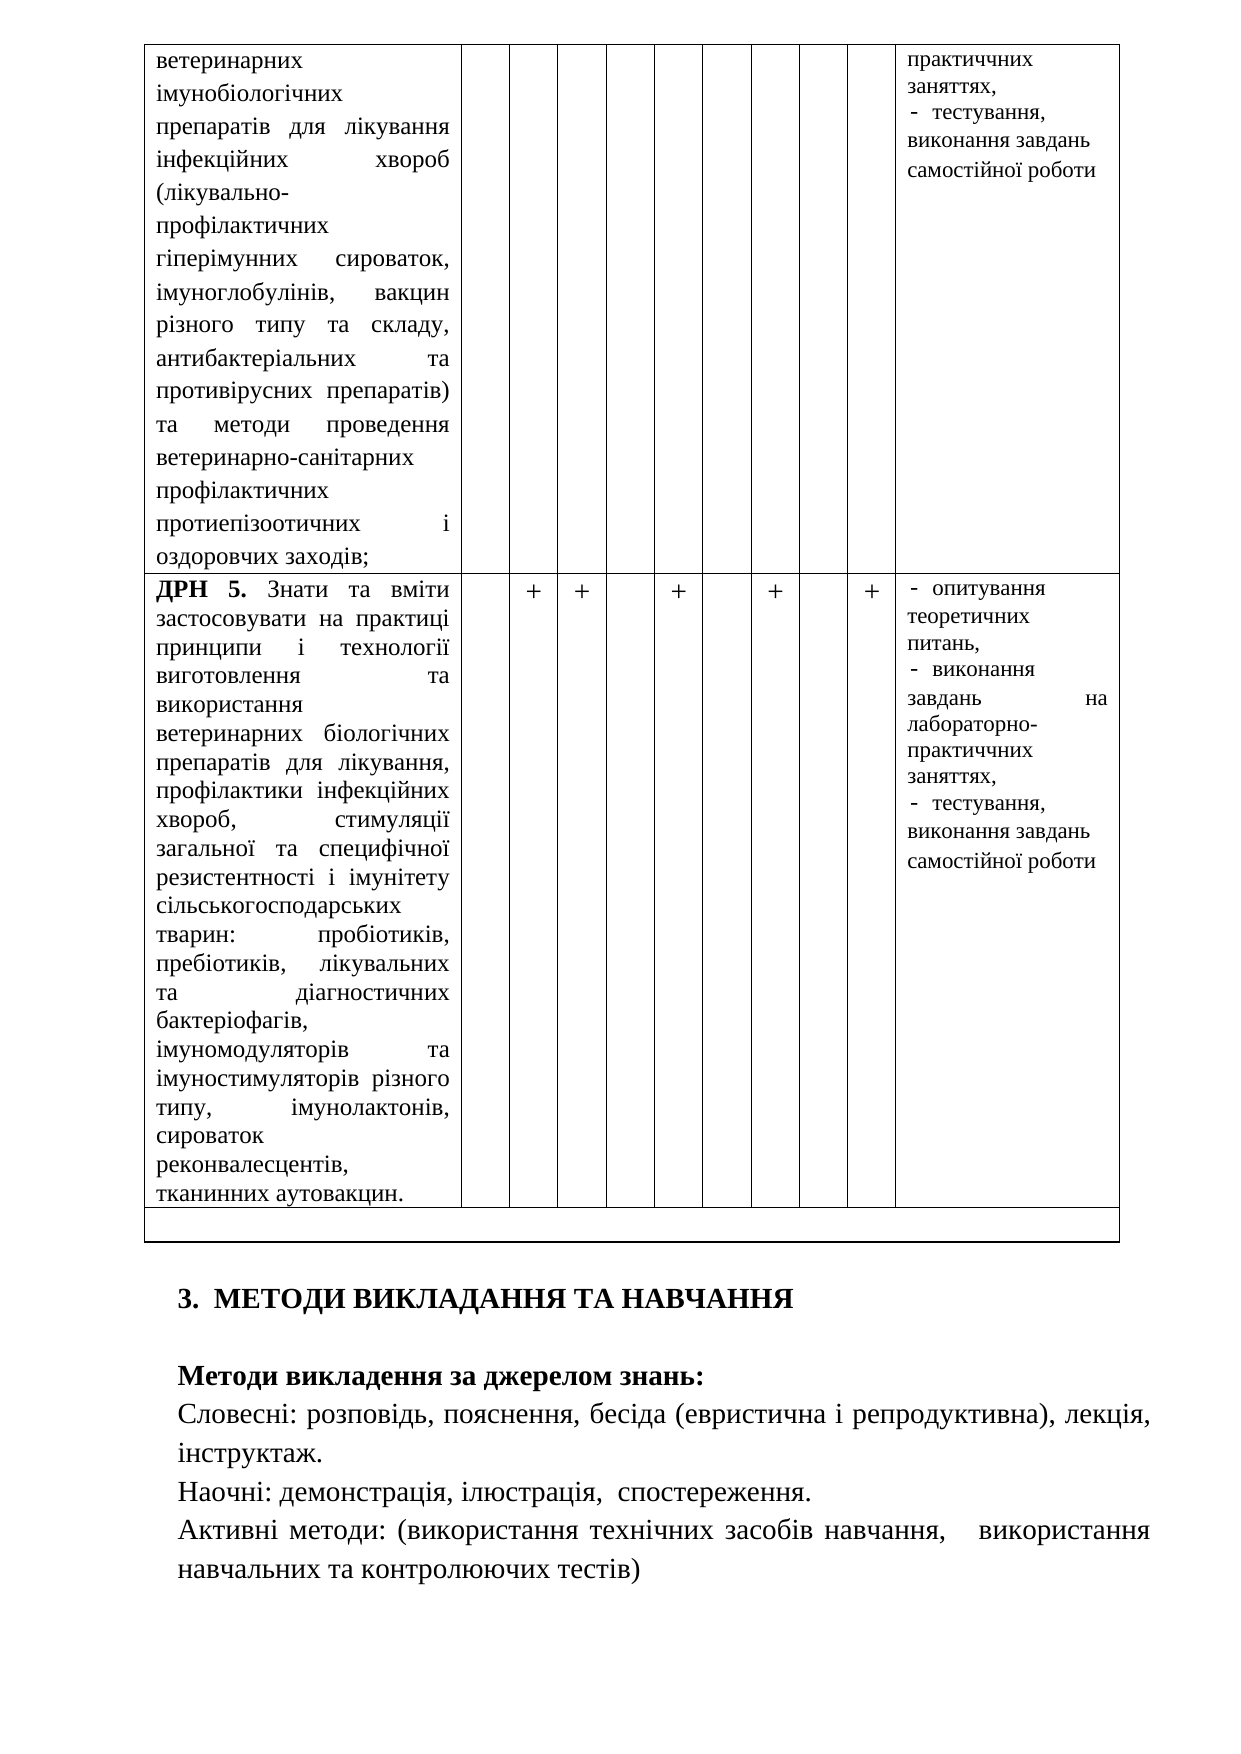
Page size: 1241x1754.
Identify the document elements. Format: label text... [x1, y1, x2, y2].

text Наочні: демонстрація, ілюстрація, спостереження. [177, 1474, 1152, 1507]
table_cell [703, 45, 751, 573]
table_cell [558, 45, 606, 573]
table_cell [896, 45, 1119, 573]
table_cell + [558, 574, 606, 1207]
table_cell [655, 45, 702, 573]
table_cell + [462, 45, 509, 573]
table_cell + [607, 45, 654, 573]
table_cell опитування теоретичних питань, виконання завдань на лабораторно-практиччних заняттях, тестування, виконання завдань самостійної роботи [896, 574, 1119, 1207]
table_cell + [848, 45, 895, 573]
table_cell [145, 1208, 1119, 1241]
table_cell [800, 574, 847, 1207]
table_cell + [752, 574, 799, 1207]
text Словесні: розповідь, пояснення, бесіда (евристична і репродуктивна), лекція, інструктаж. [177, 1397, 1152, 1469]
table_cell + [848, 574, 895, 1207]
table_cell [462, 574, 509, 1207]
table_cell + [510, 45, 557, 573]
table_cell + [655, 574, 702, 1207]
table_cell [145, 45, 461, 573]
table_cell ДРН 5. Знати та вміти застосовувати на практиці принципи і технології виготовлення та використання ветеринарних біологічних препаратів для лікування, профілактики інфекційних хвороб, стимуляції загальної та специфічної резистентності і імунітету сільськогосподарських тварин: пробіотиків, пребіотиків, лікувальних та діагностичних бактеріофагів, імуномодуляторів та імуностимуляторів різного типу, імунолактонів, сироваток реконвалесцентів, тканинних аутовакцин. [145, 574, 461, 1207]
text Методи викладення за джерелом знань: [177, 1358, 1152, 1392]
table_cell [800, 45, 847, 573]
table_cell + [510, 574, 557, 1207]
text 3. МЕТОДИ ВИКЛАДАННЯ ТА НАВЧАННЯ [177, 1281, 1152, 1314]
table_cell + [752, 45, 799, 573]
text Активні методи: (використання технічних засобів навчання, використання навчальних та контролюючих тестів) [177, 1512, 1152, 1584]
table_cell [703, 574, 751, 1207]
table_cell [607, 574, 654, 1207]
